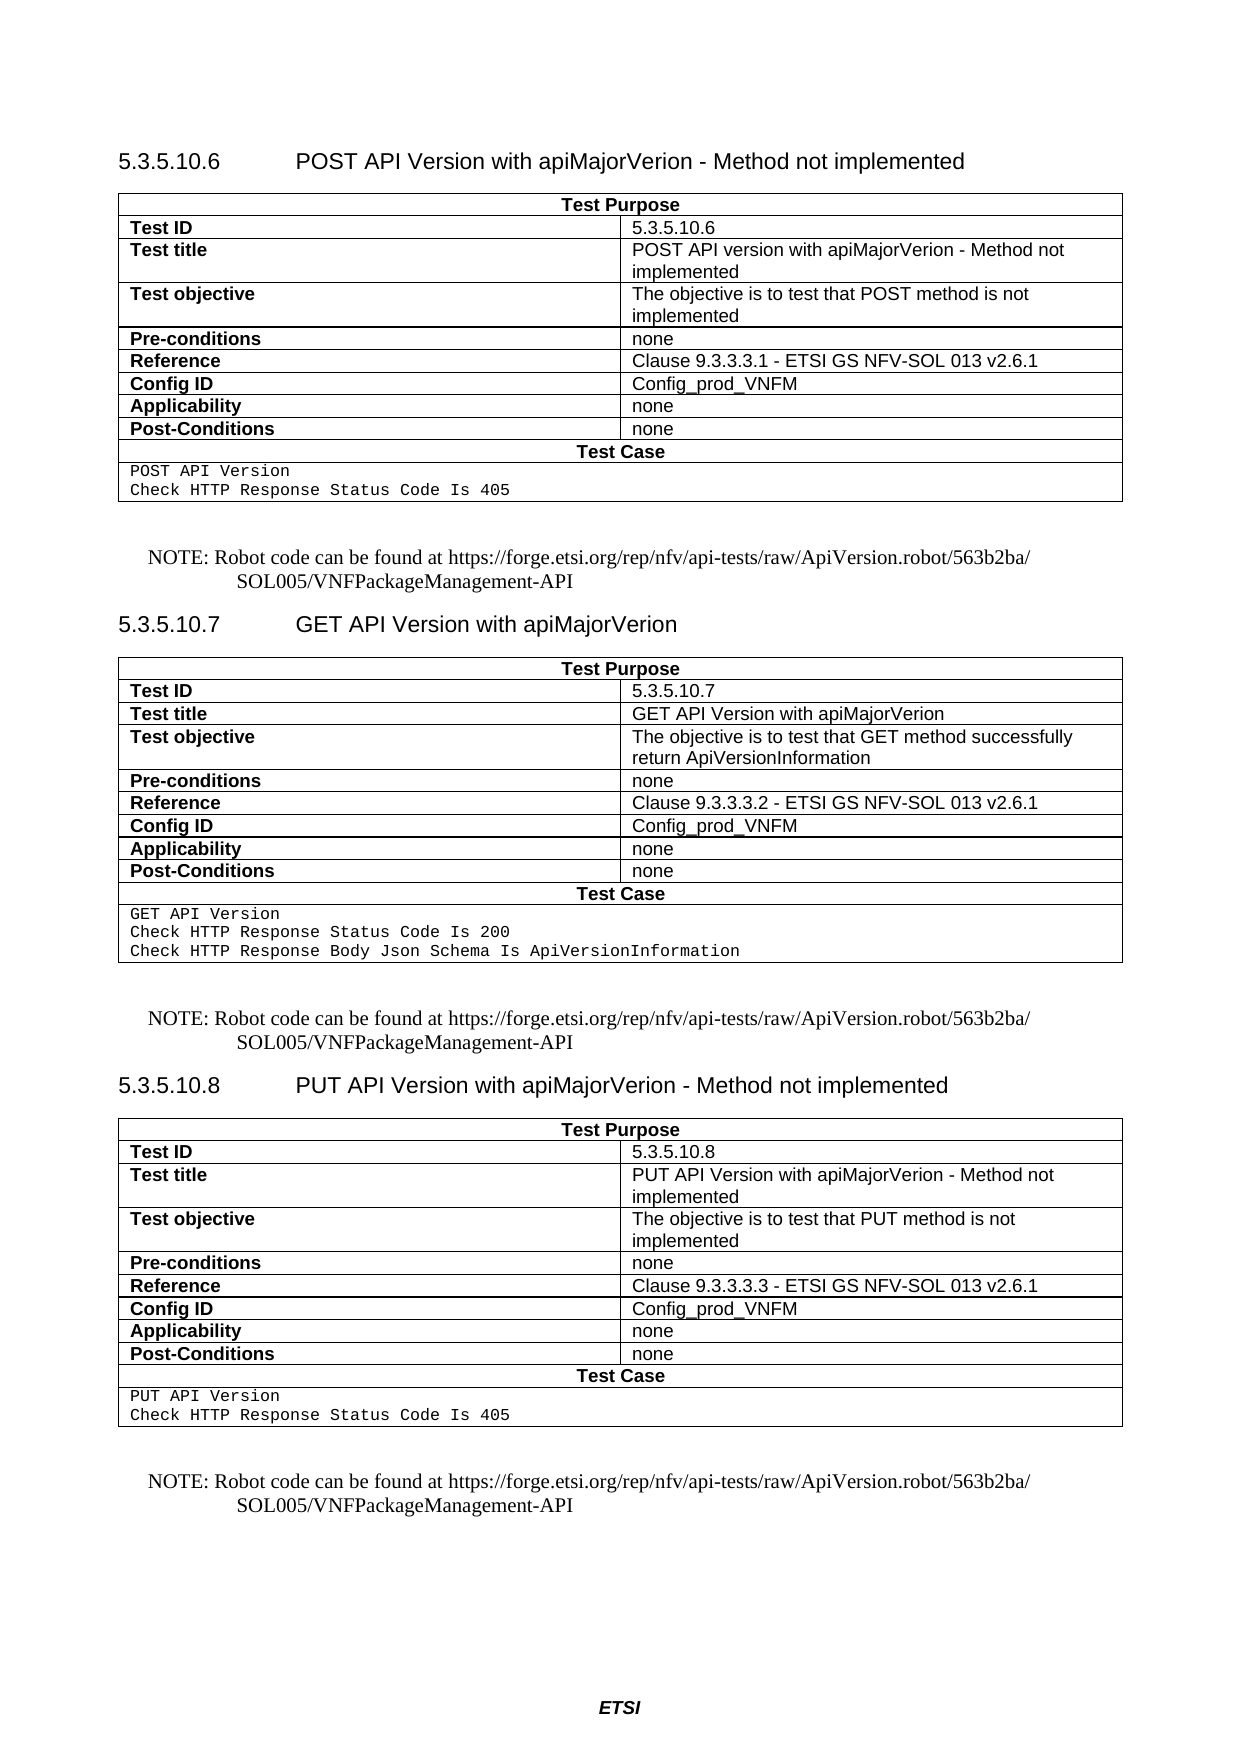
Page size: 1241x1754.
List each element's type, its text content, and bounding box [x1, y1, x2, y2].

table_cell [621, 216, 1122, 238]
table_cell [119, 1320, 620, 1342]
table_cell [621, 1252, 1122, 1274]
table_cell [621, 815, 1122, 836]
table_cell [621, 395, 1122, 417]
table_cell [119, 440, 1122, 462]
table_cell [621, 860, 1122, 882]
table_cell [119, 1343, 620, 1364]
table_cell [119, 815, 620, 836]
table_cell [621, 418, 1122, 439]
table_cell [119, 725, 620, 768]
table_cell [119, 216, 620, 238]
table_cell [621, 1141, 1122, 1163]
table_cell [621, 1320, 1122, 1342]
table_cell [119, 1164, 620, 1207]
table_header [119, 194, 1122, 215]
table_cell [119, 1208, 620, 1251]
text NOTE: Robot code can be found at https://forge.etsi.org/rep/nfv/api-tests/raw/ApiVersion.robot/563b2ba/SOL005/VNFPackageManagement-API [148, 544, 1122, 593]
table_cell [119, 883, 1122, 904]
text NOTE: Robot code can be found at https://forge.etsi.org/rep/nfv/api-tests/raw/ApiVersion.robot/563b2ba/SOL005/VNFPackageManagement-API [148, 1469, 1122, 1517]
subtitle 5.3.5.10.8 PUT API Version with apiMajorVerion - Method not implemented [118, 1072, 1122, 1099]
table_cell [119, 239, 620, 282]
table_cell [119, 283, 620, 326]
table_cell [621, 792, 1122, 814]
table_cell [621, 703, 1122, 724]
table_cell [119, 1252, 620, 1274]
subtitle 5.3.5.10.6 POST API Version with apiMajorVerion - Method not implemented [118, 148, 1122, 174]
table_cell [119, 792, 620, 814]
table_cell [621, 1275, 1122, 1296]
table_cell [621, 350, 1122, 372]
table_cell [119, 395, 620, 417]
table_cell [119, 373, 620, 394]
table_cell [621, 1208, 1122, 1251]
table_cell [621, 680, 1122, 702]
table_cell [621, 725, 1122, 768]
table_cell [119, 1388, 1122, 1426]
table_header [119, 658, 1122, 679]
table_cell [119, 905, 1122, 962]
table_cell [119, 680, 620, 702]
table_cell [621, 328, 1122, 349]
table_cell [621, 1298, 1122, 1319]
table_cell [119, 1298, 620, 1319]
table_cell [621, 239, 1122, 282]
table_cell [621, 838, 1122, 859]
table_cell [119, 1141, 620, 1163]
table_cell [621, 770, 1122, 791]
subtitle 5.3.5.10.7 GET API Version with apiMajorVerion [118, 611, 1122, 638]
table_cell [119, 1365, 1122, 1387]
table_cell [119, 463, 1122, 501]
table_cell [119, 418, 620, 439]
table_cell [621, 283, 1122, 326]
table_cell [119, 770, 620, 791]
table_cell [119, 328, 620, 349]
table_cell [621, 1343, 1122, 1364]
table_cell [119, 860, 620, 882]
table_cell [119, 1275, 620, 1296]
text NOTE: Robot code can be found at https://forge.etsi.org/rep/nfv/api-tests/raw/ApiVersion.robot/563b2ba/SOL005/VNFPackageManagement-API [148, 1006, 1122, 1054]
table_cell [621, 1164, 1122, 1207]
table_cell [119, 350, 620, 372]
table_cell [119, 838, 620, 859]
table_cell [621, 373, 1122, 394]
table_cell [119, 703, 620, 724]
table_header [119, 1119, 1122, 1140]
